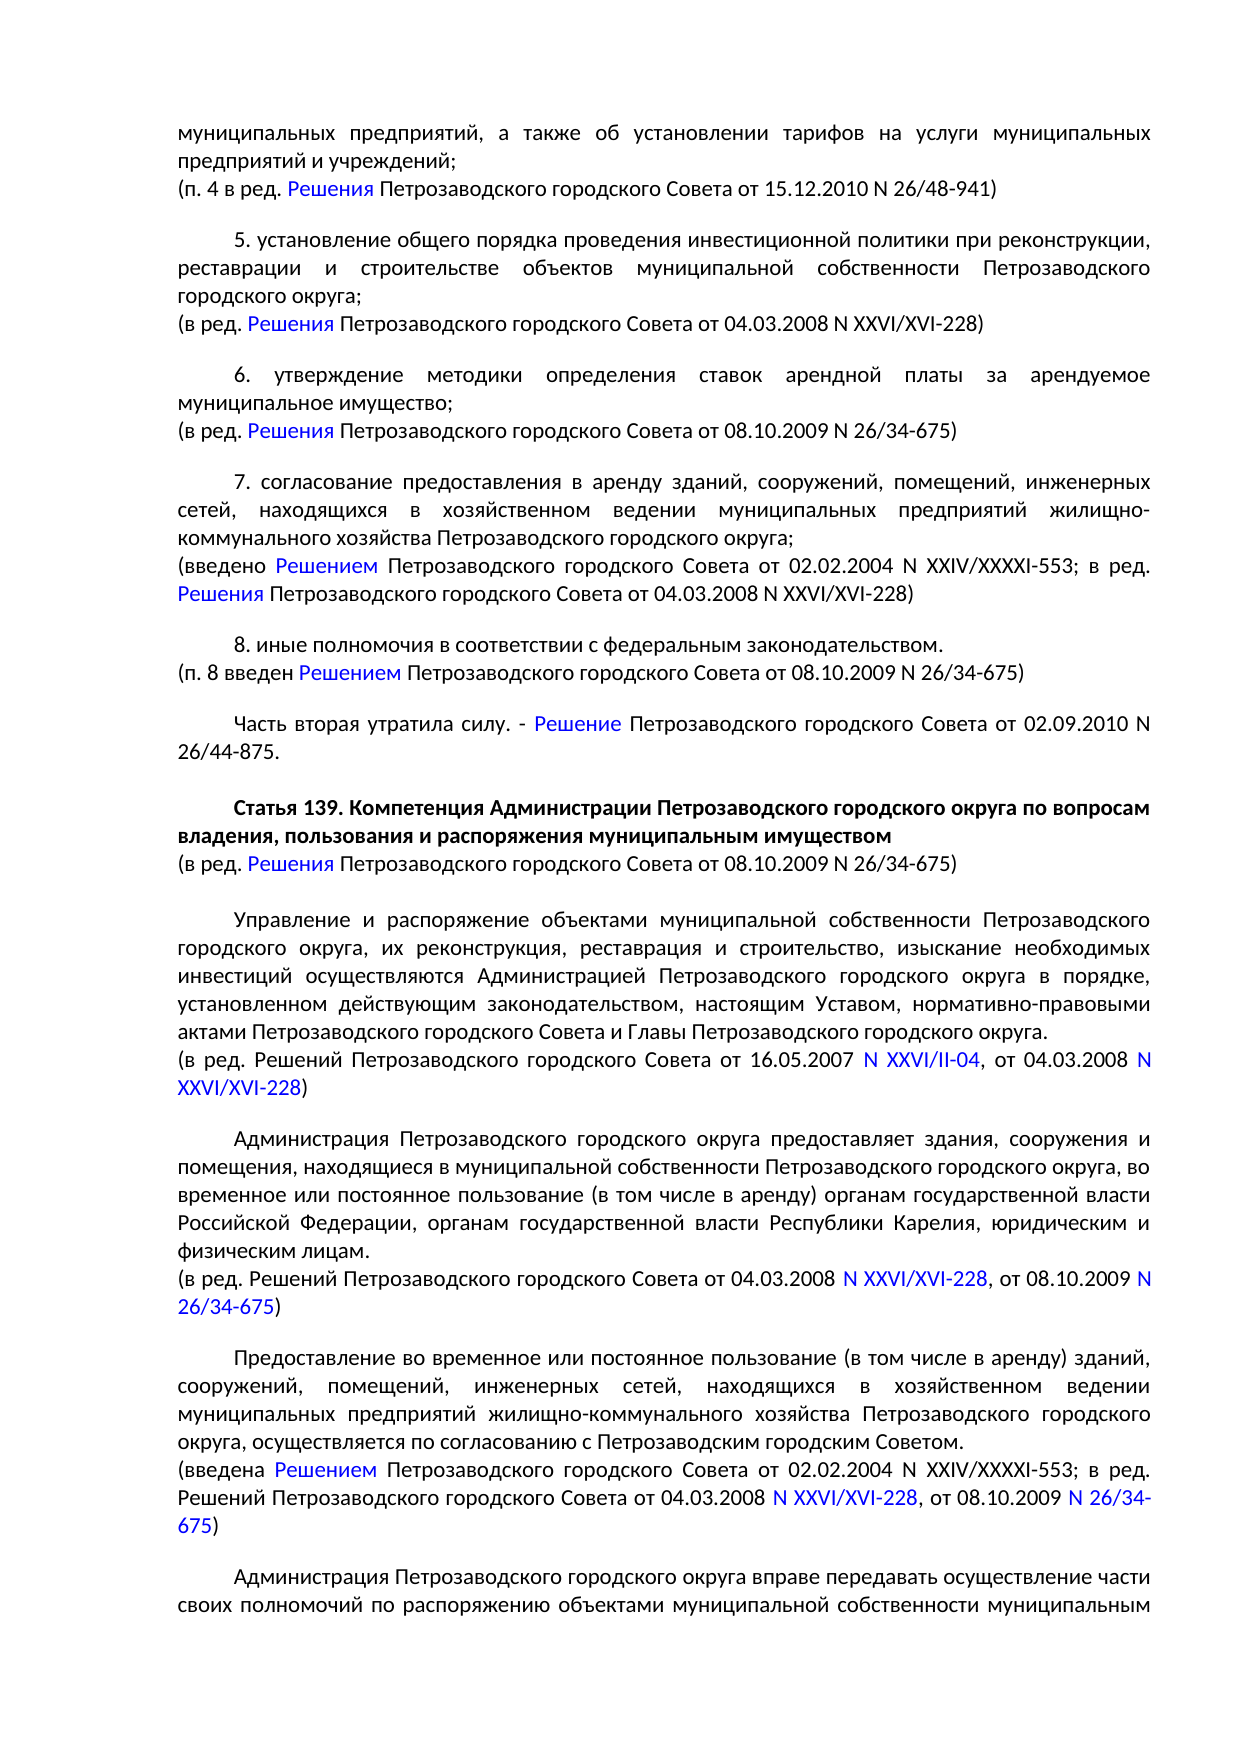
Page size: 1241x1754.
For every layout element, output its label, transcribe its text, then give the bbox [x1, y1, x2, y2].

text (в ред. Решений Петрозаводского городского Совета от 04.03.2008 N XXVI/XVI-228, от 08.10.2009 N 26/34-675) [177, 1264, 1152, 1320]
text 8. иные полномочия в соответствии с федеральным законодательством. [177, 630, 1152, 658]
text Часть вторая утратила силу. - Решение Петрозаводского городского Совета от 02.09.2010 N 26/44-875. [177, 709, 1152, 765]
text (п. 4 в ред. Решения Петрозаводского городского Совета от 15.12.2010 N 26/48-941) [177, 174, 1152, 202]
title Статья 139. Компетенция Администрации Петрозаводского городского округа по вопросам владения, пользования и распоряжения муниципальным имуществом [177, 793, 1152, 849]
text (в ред. Решений Петрозаводского городского Совета от 16.05.2007 N XXVI/II-04, от 04.03.2008 N XXVI/XVI-228) [177, 1045, 1152, 1101]
text (в ред. Решения Петрозаводского городского Совета от 04.03.2008 N XXVI/XVI-228) [177, 309, 1152, 337]
text 6. утверждение методики определения ставок арендной платы за арендуемое муниципальное имущество; [177, 360, 1152, 416]
text Администрация Петрозаводского городского округа предоставляет здания, сооружения и помещения, находящиеся в муниципальной собственности Петрозаводского городского округа, во временное или постоянное пользование (в том числе в аренду) органам государственной власти Российской Федерации, органам государственной власти Республики Карелия, юридическим и физическим лицам. [177, 1124, 1152, 1264]
text (в ред. Решения Петрозаводского городского Совета от 08.10.2009 N 26/34-675) [177, 849, 1152, 877]
text (введена Решением Петрозаводского городского Совета от 02.02.2004 N XXIV/XXXXI-553; в ред. Решений Петрозаводского городского Совета от 04.03.2008 N XXVI/XVI-228, от 08.10.2009 N 26/34-675) [177, 1455, 1152, 1539]
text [177, 118, 1152, 174]
text 5. установление общего порядка проведения инвестиционной политики при реконструкции, реставрации и строительстве объектов муниципальной собственности Петрозаводского городского округа; [177, 225, 1152, 309]
text 7. согласование предоставления в аренду зданий, сооружений, помещений, инженерных сетей, находящихся в хозяйственном ведении муниципальных предприятий жилищно-коммунального хозяйства Петрозаводского городского округа; [177, 467, 1152, 551]
text (введено Решением Петрозаводского городского Совета от 02.02.2004 N XXIV/XXXXI-553; в ред. Решения Петрозаводского городского Совета от 04.03.2008 N XXVI/XVI-228) [177, 551, 1152, 607]
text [177, 1562, 1152, 1618]
text Предоставление во временное или постоянное пользование (в том числе в аренду) зданий, сооружений, помещений, инженерных сетей, находящихся в хозяйственном ведении муниципальных предприятий жилищно-коммунального хозяйства Петрозаводского городского округа, осуществляется по согласованию с Петрозаводским городским Советом. [177, 1343, 1152, 1455]
text Управление и распоряжение объектами муниципальной собственности Петрозаводского городского округа, их реконструкция, реставрация и строительство, изыскание необходимых инвестиций осуществляются Администрацией Петрозаводского городского округа в порядке, установленном действующим законодательством, настоящим Уставом, нормативно-правовыми актами Петрозаводского городского Совета и Главы Петрозаводского городского округа. [177, 905, 1152, 1045]
text (п. 8 введен Решением Петрозаводского городского Совета от 08.10.2009 N 26/34-675) [177, 658, 1152, 686]
text (в ред. Решения Петрозаводского городского Совета от 08.10.2009 N 26/34-675) [177, 416, 1152, 444]
